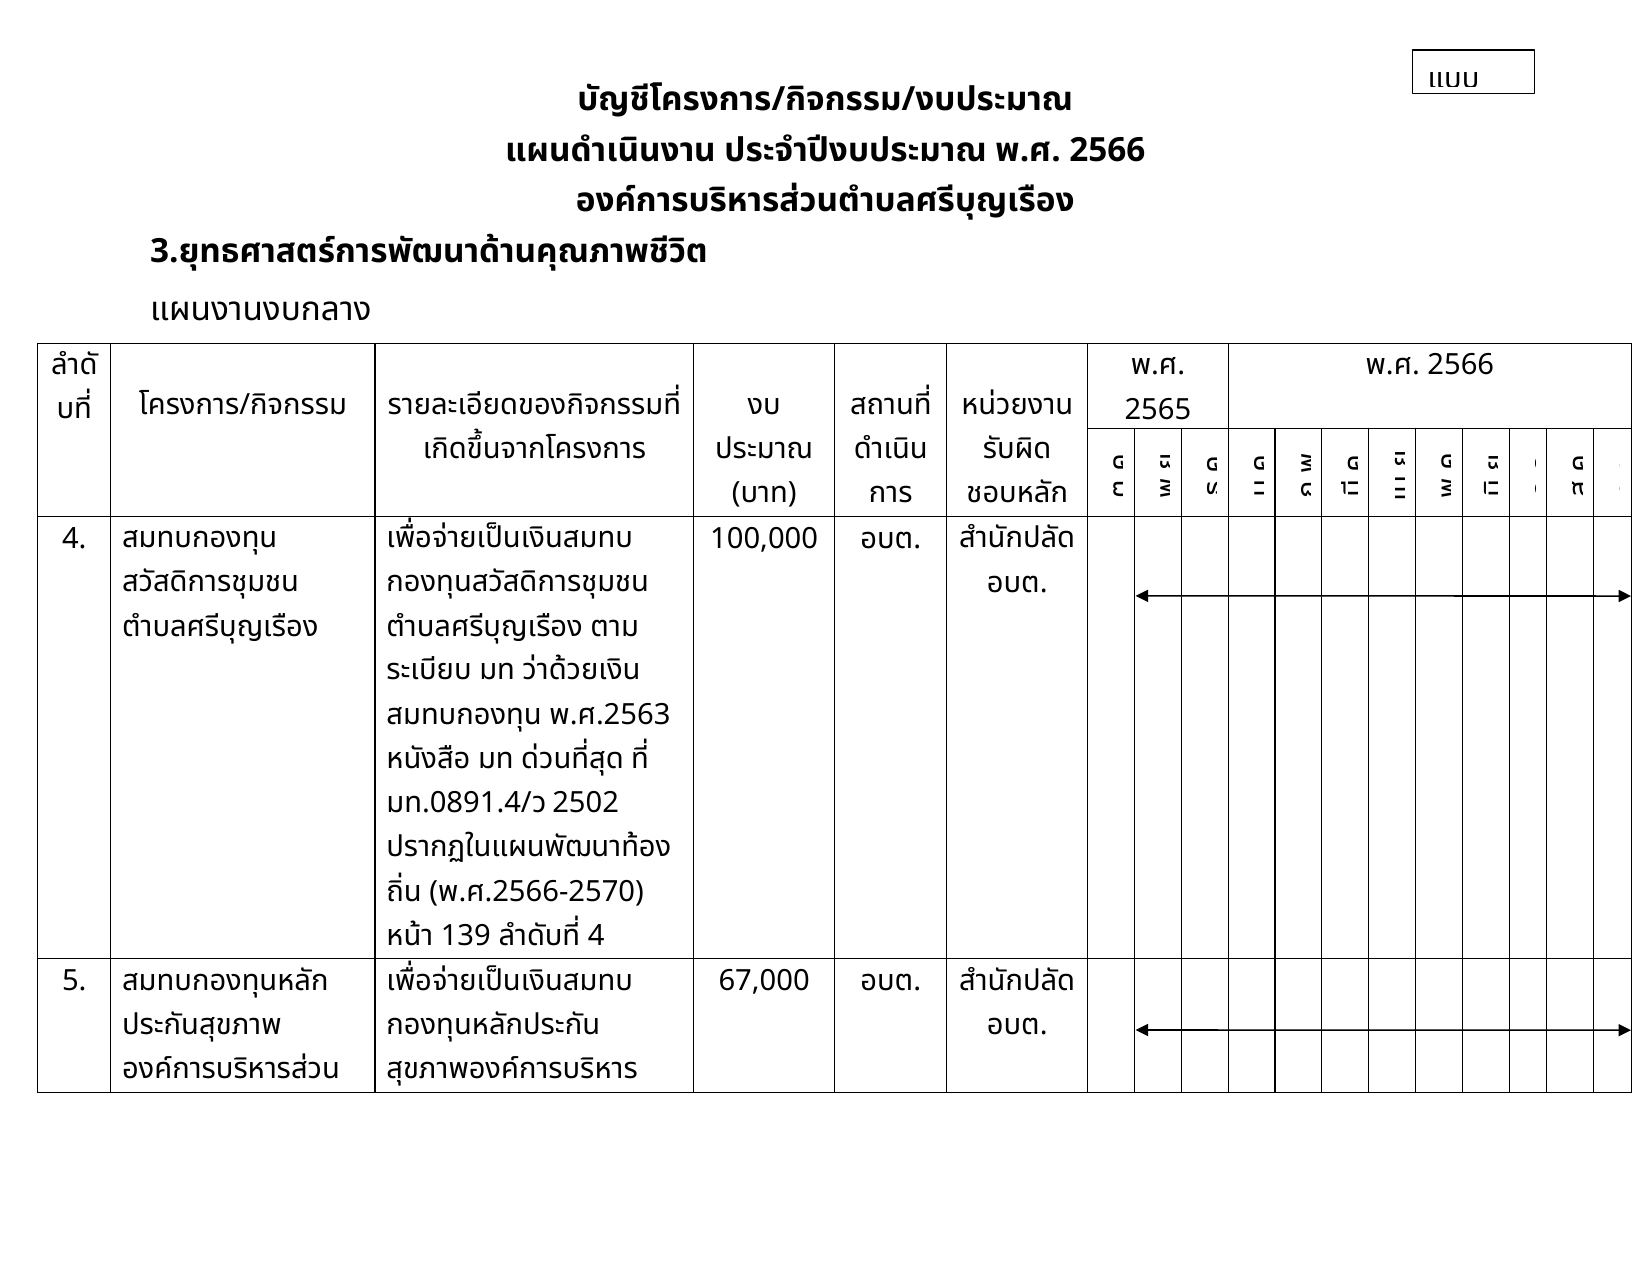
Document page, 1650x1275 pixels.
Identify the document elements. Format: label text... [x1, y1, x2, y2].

table_cell สมทบกองทุนสวัสดิการชุมชนตำบลศรีบุญเรือง [111, 517, 374, 958]
text 3.ยุทธศาสตร์การพัฒนาด้านคุณภาพชีวิต [150, 227, 1500, 277]
table_cell [1416, 1031, 1462, 1092]
table_cell [1369, 959, 1415, 1029]
table_cell [1276, 597, 1321, 958]
table_cell [1547, 1031, 1593, 1092]
table_cell [1182, 959, 1228, 1029]
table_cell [376, 959, 693, 1092]
table_cell [1229, 597, 1274, 958]
table_cell [1322, 517, 1368, 595]
table_cell [1463, 517, 1509, 595]
table_header หน่วยงานรับผิดชอบหลัก [947, 344, 1087, 516]
table_cell [1276, 959, 1321, 1029]
table_header พ.ศ. 2566 [1229, 344, 1631, 428]
table_cell [1229, 1031, 1274, 1092]
table_cell [1369, 517, 1415, 595]
table_cell [1088, 959, 1134, 1092]
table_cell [111, 959, 374, 1092]
table_cell ม.ค. [1229, 429, 1274, 516]
table_cell [1369, 597, 1415, 958]
table_cell ก.ย. [1594, 429, 1631, 516]
table_cell มี.ค. [1322, 429, 1368, 516]
table_cell ต.ค. [1088, 429, 1134, 516]
table_cell อบต. [835, 959, 946, 1092]
table_header ลำดับที่ [38, 344, 110, 516]
table_cell [1135, 517, 1181, 595]
table_cell 4. [38, 517, 110, 958]
table_cell 5. [38, 959, 110, 1092]
table_cell [1182, 517, 1228, 595]
table_cell [1322, 1031, 1368, 1092]
table_cell [1416, 597, 1462, 958]
table_header พ.ศ. 2565 [1088, 344, 1228, 428]
table_header โครงการ/กิจกรรม [111, 344, 374, 516]
table_cell สำนักปลัด อบต. [947, 959, 1087, 1092]
table_cell [1135, 597, 1181, 958]
table_cell [1322, 597, 1368, 958]
table_cell [1547, 517, 1593, 595]
table_cell [1369, 1031, 1415, 1092]
table_cell ส.ค. [1547, 429, 1593, 516]
table_cell [1322, 959, 1368, 1029]
table_cell [1182, 597, 1228, 958]
table_cell 100,000 [694, 517, 834, 958]
table_cell [1276, 517, 1321, 595]
table_cell ก.พ. [1276, 429, 1321, 516]
table_cell ก.ค. [1510, 429, 1546, 516]
table_cell [1463, 597, 1509, 958]
table_cell [1510, 597, 1546, 958]
table_cell [1594, 1031, 1631, 1092]
table_cell [1416, 517, 1462, 595]
text แผนงานงบกลาง [150, 285, 1500, 335]
table_cell [1229, 959, 1274, 1029]
table_cell เพื่อจ่ายเป็นเงินสมทบกองทุนสวัสดิการชุมชนตำบลศรีบุญเรือง ตามระเบียบ มท ว่าด้วยเงินสมทบกองทุน พ.ศ.2563 หนังสือ มท ด่วนที่สุด ที่ มท.0891.4/ว2502 ปรากฏในแผนพัฒนาท้องถิ่น (พ.ศ.2566-2570) หน้า 139 ลำดับที่ 4 [376, 517, 693, 958]
table_cell [1416, 959, 1462, 1029]
table_cell [1229, 517, 1274, 595]
table_cell [1547, 597, 1593, 958]
table_cell [1594, 959, 1631, 1029]
table_cell พ.ค. [1416, 429, 1462, 516]
table_cell [1594, 517, 1631, 595]
table_cell [1547, 959, 1593, 1029]
table_cell [1510, 959, 1546, 1029]
table_cell เม.ย. [1369, 429, 1415, 516]
table_cell ธ.ค. [1182, 429, 1228, 516]
table_cell [1463, 1031, 1509, 1092]
table_cell พ.ย. [1135, 429, 1181, 516]
table_header สถานที่ดำเนินการ [835, 344, 946, 516]
table_cell อบต. [835, 517, 946, 958]
table_cell มิ.ย. [1463, 429, 1509, 516]
table_cell 67,000 [694, 959, 834, 1092]
table_cell [1182, 1031, 1228, 1092]
table_cell [1135, 1031, 1181, 1092]
table_header รายละเอียดของกิจกรรมที่เกิดขึ้นจากโครงการ [376, 344, 693, 516]
table_cell [1510, 1031, 1546, 1092]
table_cell สำนักปลัด อบต. [947, 517, 1087, 958]
table_cell [1276, 1031, 1321, 1092]
table_cell [1510, 517, 1546, 595]
table_cell [1088, 517, 1134, 958]
table_cell [1463, 959, 1509, 1029]
table_header งบประมาณ (บาท) [694, 344, 834, 516]
table_cell [1135, 959, 1181, 1029]
table_cell [1594, 597, 1631, 958]
